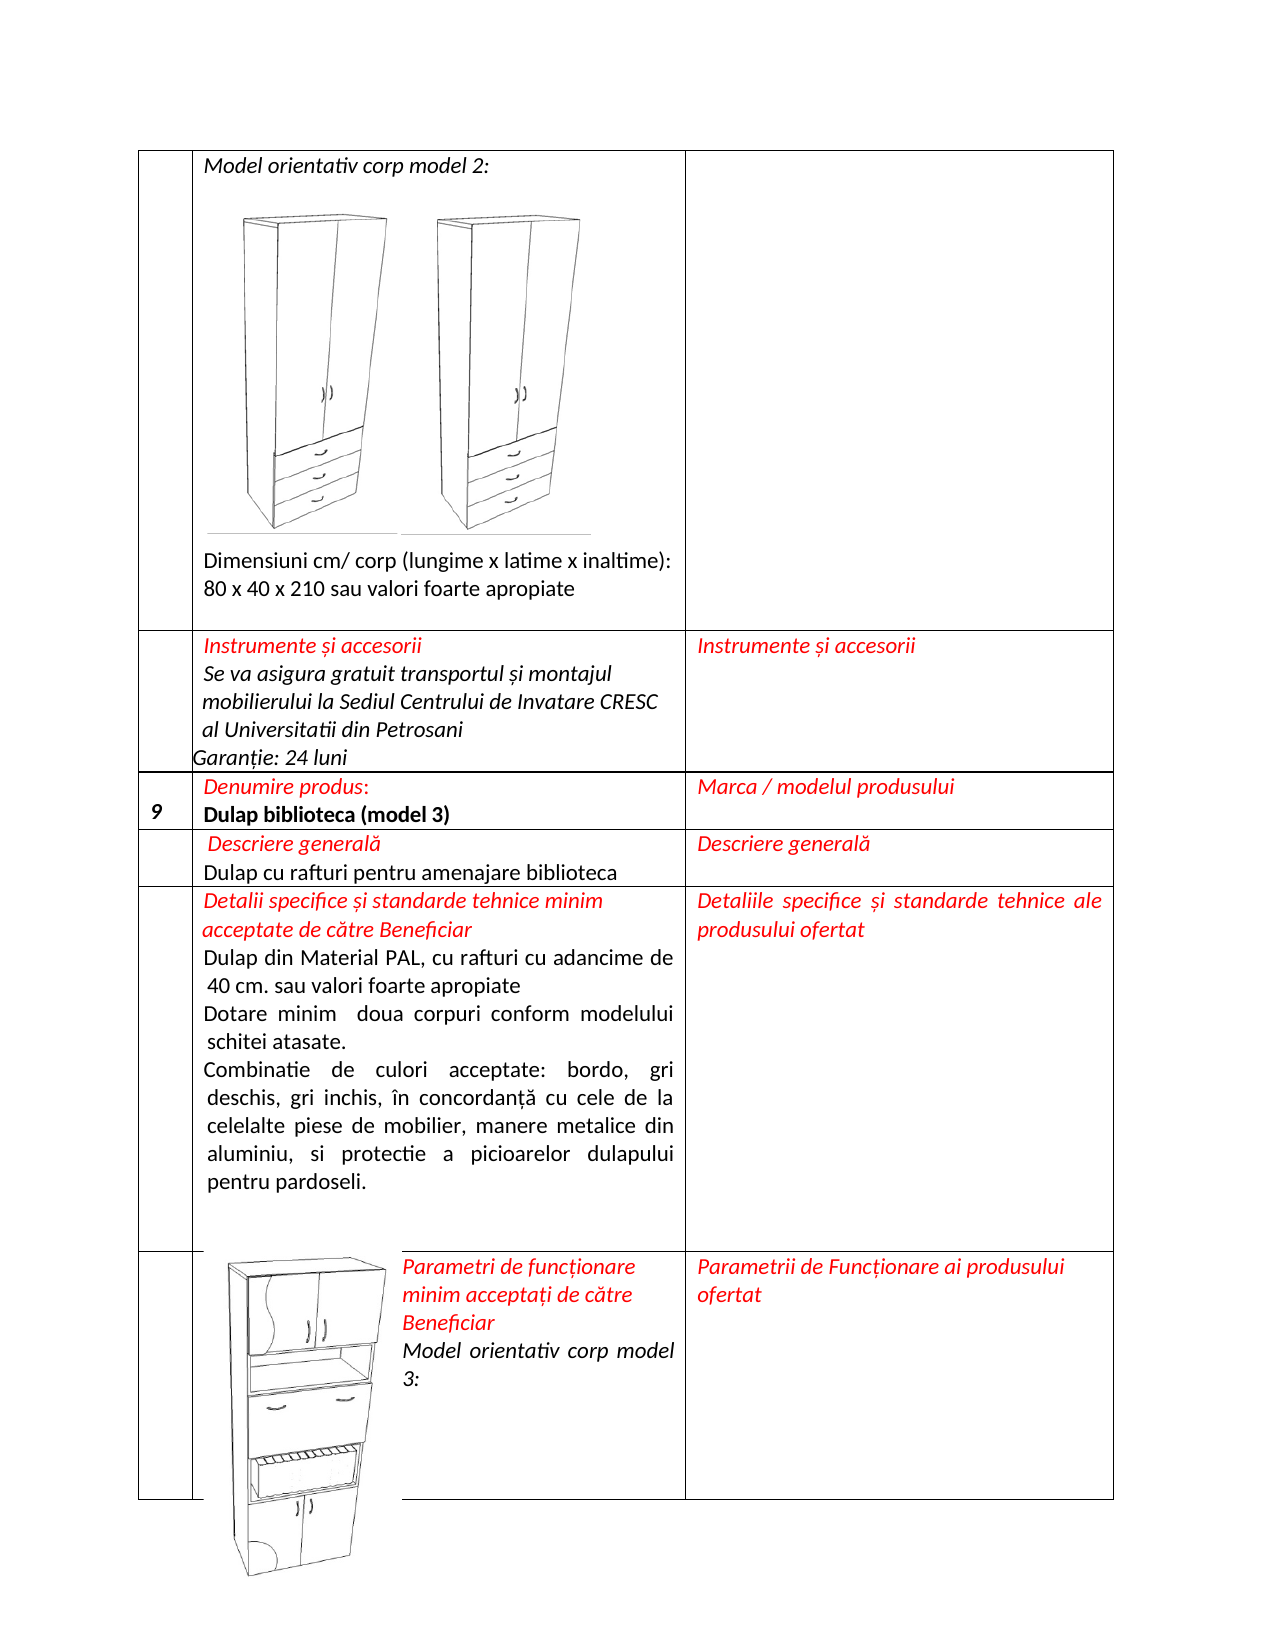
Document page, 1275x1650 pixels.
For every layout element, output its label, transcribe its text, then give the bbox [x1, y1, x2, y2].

table_cell [139, 1252, 192, 1499]
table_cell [686, 151, 1113, 630]
table_cell 9 [139, 773, 192, 828]
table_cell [686, 1252, 1113, 1499]
table_cell Detaliile specifice şi standarde tehnice ale produsului ofertat [686, 887, 1113, 1251]
table_cell [139, 830, 192, 886]
table_cell [139, 631, 192, 771]
table_cell Instrumente și accesorii [686, 631, 1113, 771]
table_cell Detalii specifice şi standarde tehnice minim acceptate de către Beneficiar Dulap din Material PAL, cu rafturi cu adancime de 40 cm. sau valori foarte apropiate Dotare minim doua corpuri conform modelului schitei atasate. Combinatie de culori acceptate: bordo, gri deschis, gri inchis, în concordanță cu cele de la celelalte piese de mobilier, manere metalice din aluminiu, si protectie a picioarelor dulapului pentru pardoseli. [193, 887, 685, 1251]
table_cell [139, 887, 192, 1251]
table_cell Marca / modelul produsului [686, 773, 1113, 828]
table_cell Denumire produs: Dulap biblioteca (model 3) [193, 773, 685, 828]
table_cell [193, 151, 685, 630]
picture [400, 198, 591, 533]
table_cell Descriere generală [686, 830, 1113, 886]
table_cell Descriere generală Dulap cu rafturi pentru amenajare biblioteca [193, 830, 685, 886]
picture [206, 197, 397, 533]
table_cell Instrumente și accesorii Se va asigura gratuit transportul și montajul mobilierului la Sediul Centrului de Invatare CRESC al Universitatii din Petrosani Garanție: 24 luni [193, 631, 685, 771]
table_cell [139, 151, 192, 630]
picture [202, 1251, 402, 1582]
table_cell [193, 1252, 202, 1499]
